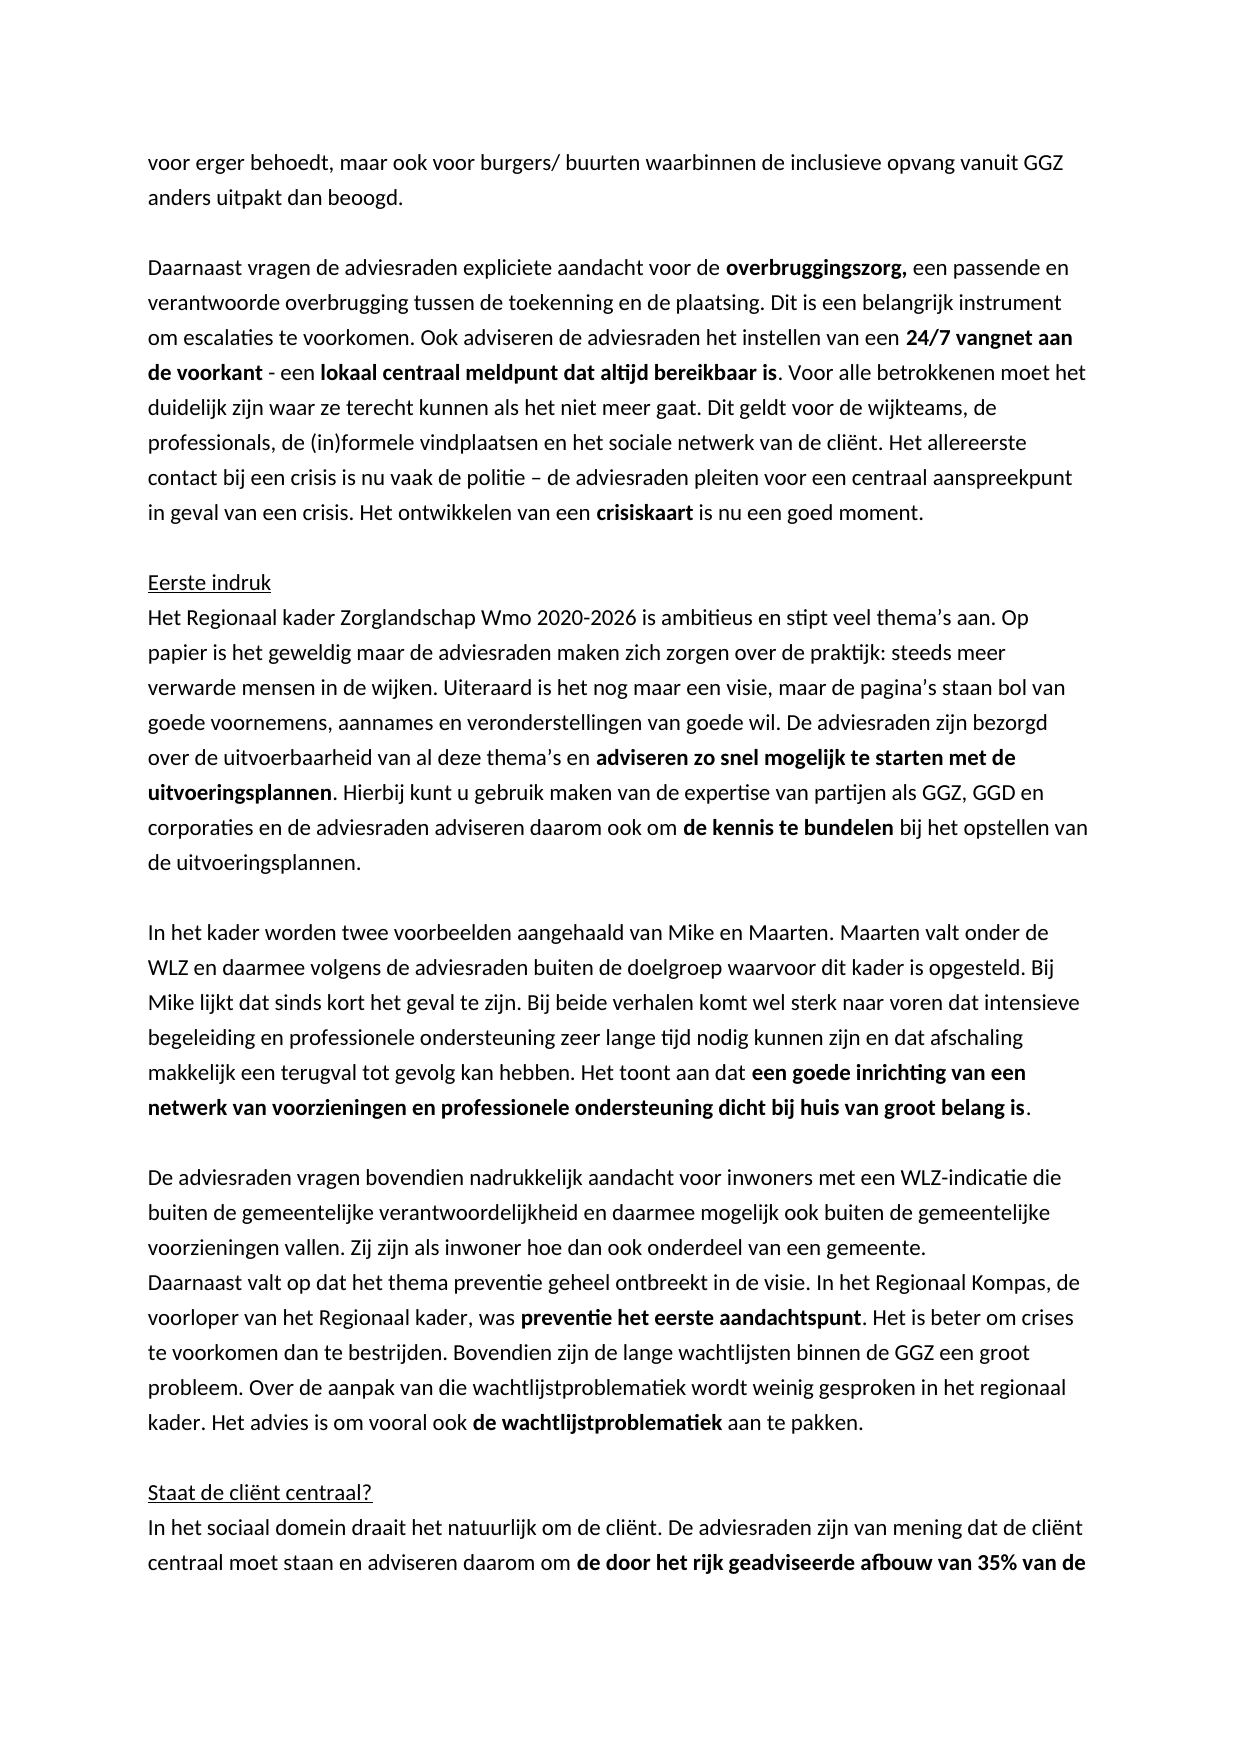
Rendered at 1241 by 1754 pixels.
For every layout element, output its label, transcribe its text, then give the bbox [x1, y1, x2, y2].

text In het kader worden twee voorbeelden aangehaald van Mike en Maarten. Maarten valt onder de WLZ en daarmee volgens de adviesraden buiten de doelgroep waarvoor dit kader is opgesteld. Bij Mike lijkt dat sinds kort het geval te zijn. Bij beide verhalen komt wel sterk naar voren dat intensieve begeleiding en professionele ondersteuning zeer lange tijd nodig kunnen zijn en dat afschaling makkelijk een terugval tot gevolg kan hebben. Het toont aan dat een goede inrichting van een netwerk van voorzieningen en professionele ondersteuning dicht bij huis van groot belang is. [148, 918, 1093, 1121]
text Staat de cliënt centraal? [148, 1478, 1093, 1506]
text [148, 1513, 1093, 1576]
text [148, 148, 1093, 211]
text De adviesraden vragen bovendien nadrukkelijk aandacht voor inwoners met een WLZ-indicatie die buiten de gemeentelijke verantwoordelijkheid en daarmee mogelijk ook buiten de gemeentelijke voorzieningen vallen. Zij zijn als inwoner hoe dan ook onderdeel van een gemeente. [148, 1163, 1093, 1261]
text Daarnaast valt op dat het thema preventie geheel ontbreekt in de visie. In het Regionaal Kompas, de voorloper van het Regionaal kader, was preventie het eerste aandachtspunt. Het is beter om crises te voorkomen dan te bestrijden. Bovendien zijn de lange wachtlijsten binnen de GGZ een groot probleem. Over de aanpak van die wachtlijstproblematiek wordt weinig gesproken in het regionaal kader. Het advies is om vooral ook de wachtlijstproblematiek aan te pakken. [148, 1268, 1093, 1436]
text Het Regionaal kader Zorglandschap Wmo 2020-2026 is ambitieus en stipt veel thema’s aan. Op papier is het geweldig maar de adviesraden maken zich zorgen over de praktijk: steeds meer verwarde mensen in de wijken. Uiteraard is het nog maar een visie, maar de pagina’s staan bol van goede voornemens, aannames en veronderstellingen van goede wil. De adviesraden zijn bezorgd over de uitvoerbaarheid van al deze thema’s en adviseren zo snel mogelijk te starten met de uitvoeringsplannen. Hierbij kunt u gebruik maken van de expertise van partijen als GGZ, GGD en corporaties en de adviesraden adviseren daarom ook om de kennis te bundelen bij het opstellen van de uitvoeringsplannen. [148, 603, 1093, 876]
text Eerste indruk [148, 568, 1093, 596]
text Daarnaast vragen de adviesraden expliciete aandacht voor de overbruggingszorg, een passende en verantwoorde overbrugging tussen de toekenning en de plaatsing. Dit is een belangrijk instrument om escalaties te voorkomen. Ook adviseren de adviesraden het instellen van een 24/7 vangnet aan de voorkant - een lokaal centraal meldpunt dat altijd bereikbaar is. Voor alle betrokkenen moet het duidelijk zijn waar ze terecht kunnen als het niet meer gaat. Dit geldt voor de wijkteams, de professionals, de (in)formele vindplaatsen en het sociale netwerk van de cliënt. Het allereerste contact bij een crisis is nu vaak de politie – de adviesraden pleiten voor een centraal aanspreekpunt in geval van een crisis. Het ontwikkelen van een crisiskaart is nu een goed moment. [148, 253, 1093, 526]
